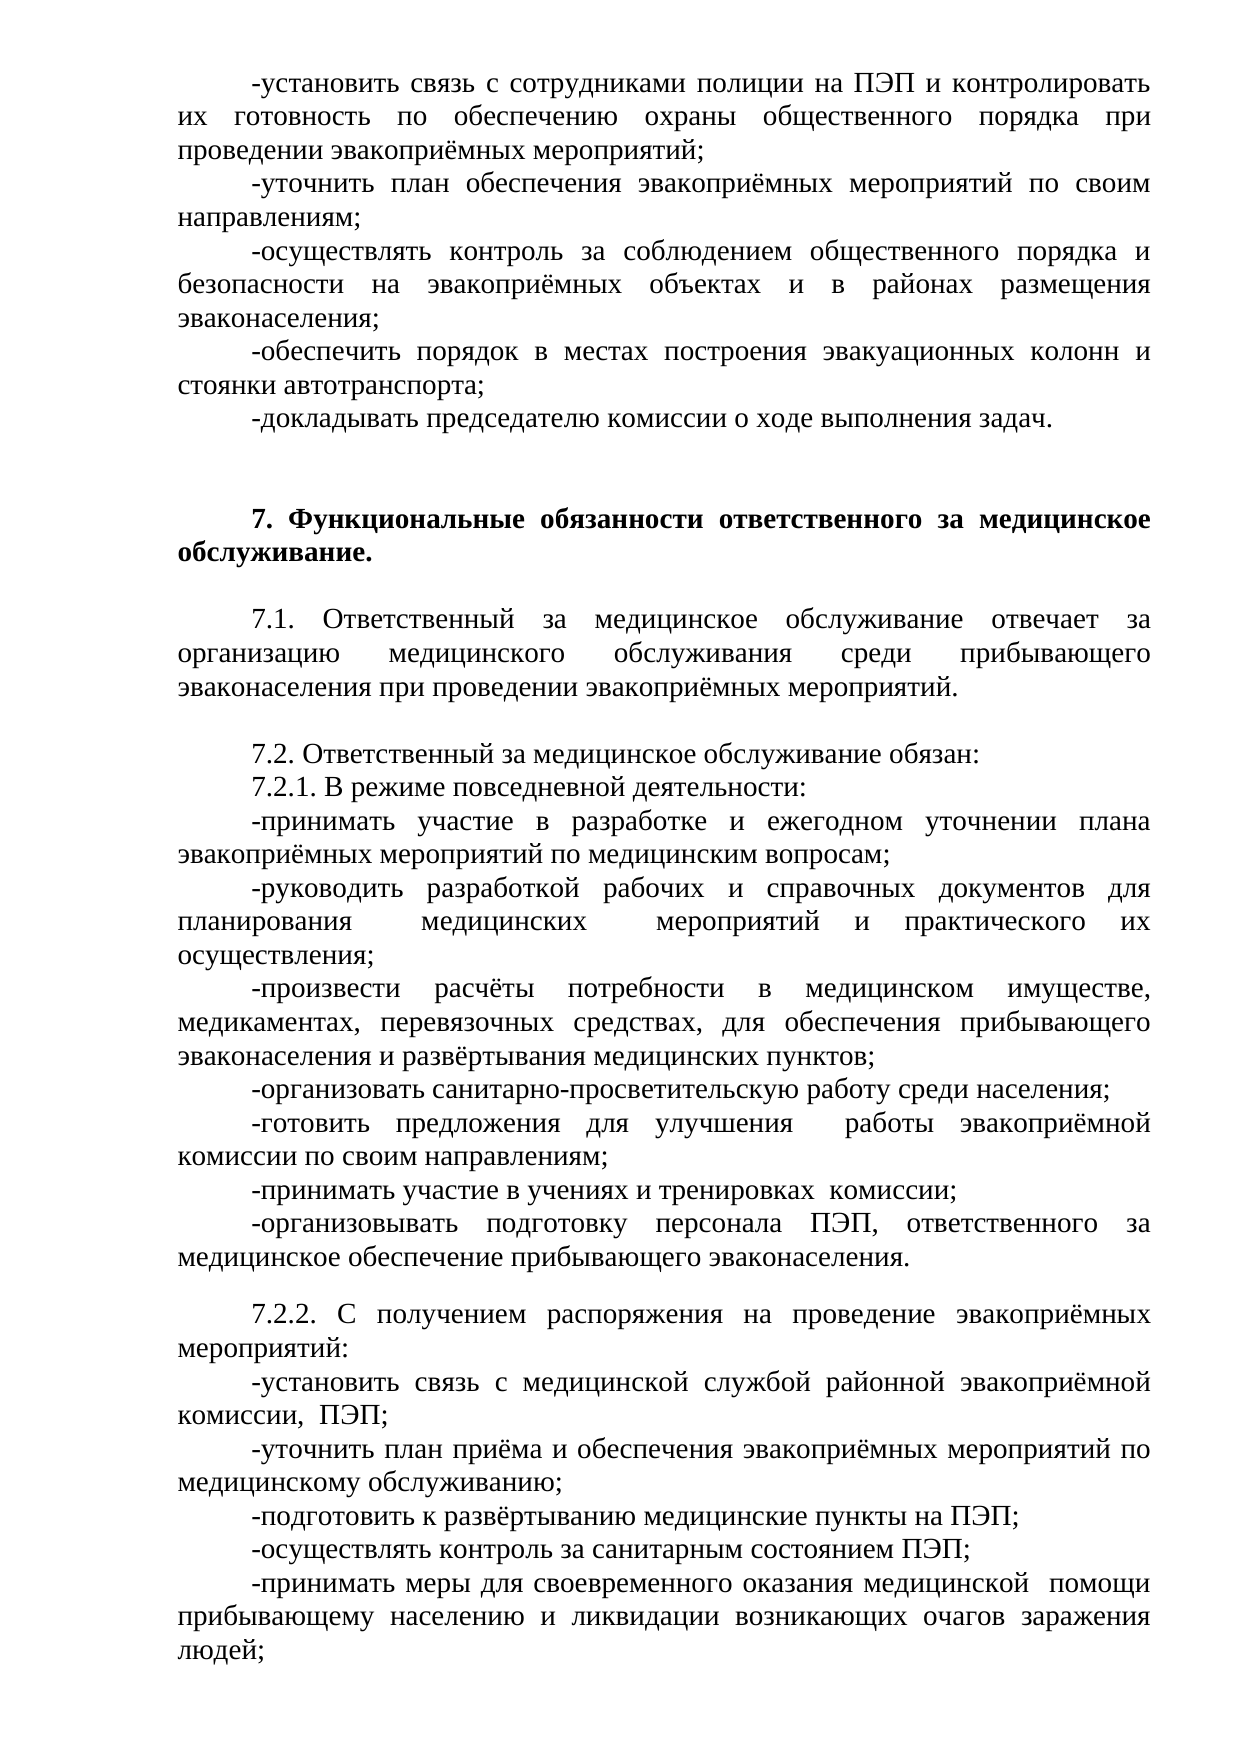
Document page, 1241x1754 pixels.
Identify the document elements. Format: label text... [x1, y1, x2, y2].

text -принимать участие в учениях и тренировках комиссии; [177, 1172, 1152, 1205]
text -произвести расчёты потребности в медицинском имуществе, медикаментах, перевязочных средствах, для обеспечения прибывающего эваконаселения и развёртывания медицинских пунктов; [177, 971, 1152, 1071]
text 7.1. Ответственный за медицинское обслуживание отвечает за организацию медицинского обслуживания среди прибывающего эваконаселения при проведении эвакоприёмных мероприятий. [177, 602, 1152, 702]
text -принимать меры для своевременного оказания медицинской помощи прибывающему населению и ликвидации возникающих очагов заражения людей; [177, 1565, 1152, 1666]
text -организовать санитарно-просветительскую работу среди населения; [177, 1071, 1152, 1105]
text 7.2.2. С получением распоряжения на проведение эвакоприёмных мероприятий: [177, 1297, 1152, 1364]
text -принимать участие в разработке и ежегодном уточнении плана эвакоприёмных мероприятий по медицинским вопросам; [177, 803, 1152, 870]
text -организовывать подготовку персонала ПЭП, ответственного за медицинское обеспечение прибывающего эваконаселения. [177, 1205, 1152, 1272]
text 7.2.1. В режиме повседневной деятельности: [177, 769, 1152, 803]
text -докладывать председателю комиссии о ходе выполнения задач. [177, 400, 1152, 434]
text -осуществлять контроль за соблюдением общественного порядка и безопасности на эвакоприёмных объектах и в районах размещения эваконаселения; [177, 233, 1152, 333]
text 7. Функциональные обязанности ответственного за медицинское обслуживание. [177, 501, 1152, 568]
text -руководить разработкой рабочих и справочных документов для планирования медицинских мероприятий и практического их осуществления; [177, 870, 1152, 971]
text -подготовить к развёртыванию медицинские пункты на ПЭП; [177, 1498, 1152, 1531]
text 7.2. Ответственный за медицинское обслуживание обязан: [177, 736, 1152, 769]
text -осуществлять контроль за санитарным состоянием ПЭП; [177, 1531, 1152, 1565]
text -уточнить план обеспечения эвакоприёмных мероприятий по своим направлениям; [177, 166, 1152, 233]
text -готовить предложения для улучшения работы эвакоприёмной комиссии по своим направлениям; [177, 1105, 1152, 1172]
text -уточнить план приёма и обеспечения эвакоприёмных мероприятий по медицинскому обслуживанию; [177, 1431, 1152, 1498]
text -установить связь с медицинской службой районной эвакоприёмной комиссии, ПЭП; [177, 1364, 1152, 1431]
text -установить связь с сотрудниками полиции на ПЭП и контролировать их готовность по обеспечению охраны общественного порядка при проведении эвакоприёмных мероприятий; [177, 65, 1152, 166]
text -обеспечить порядок в местах построения эвакуационных колонн и стоянки автотранспорта; [177, 333, 1152, 400]
